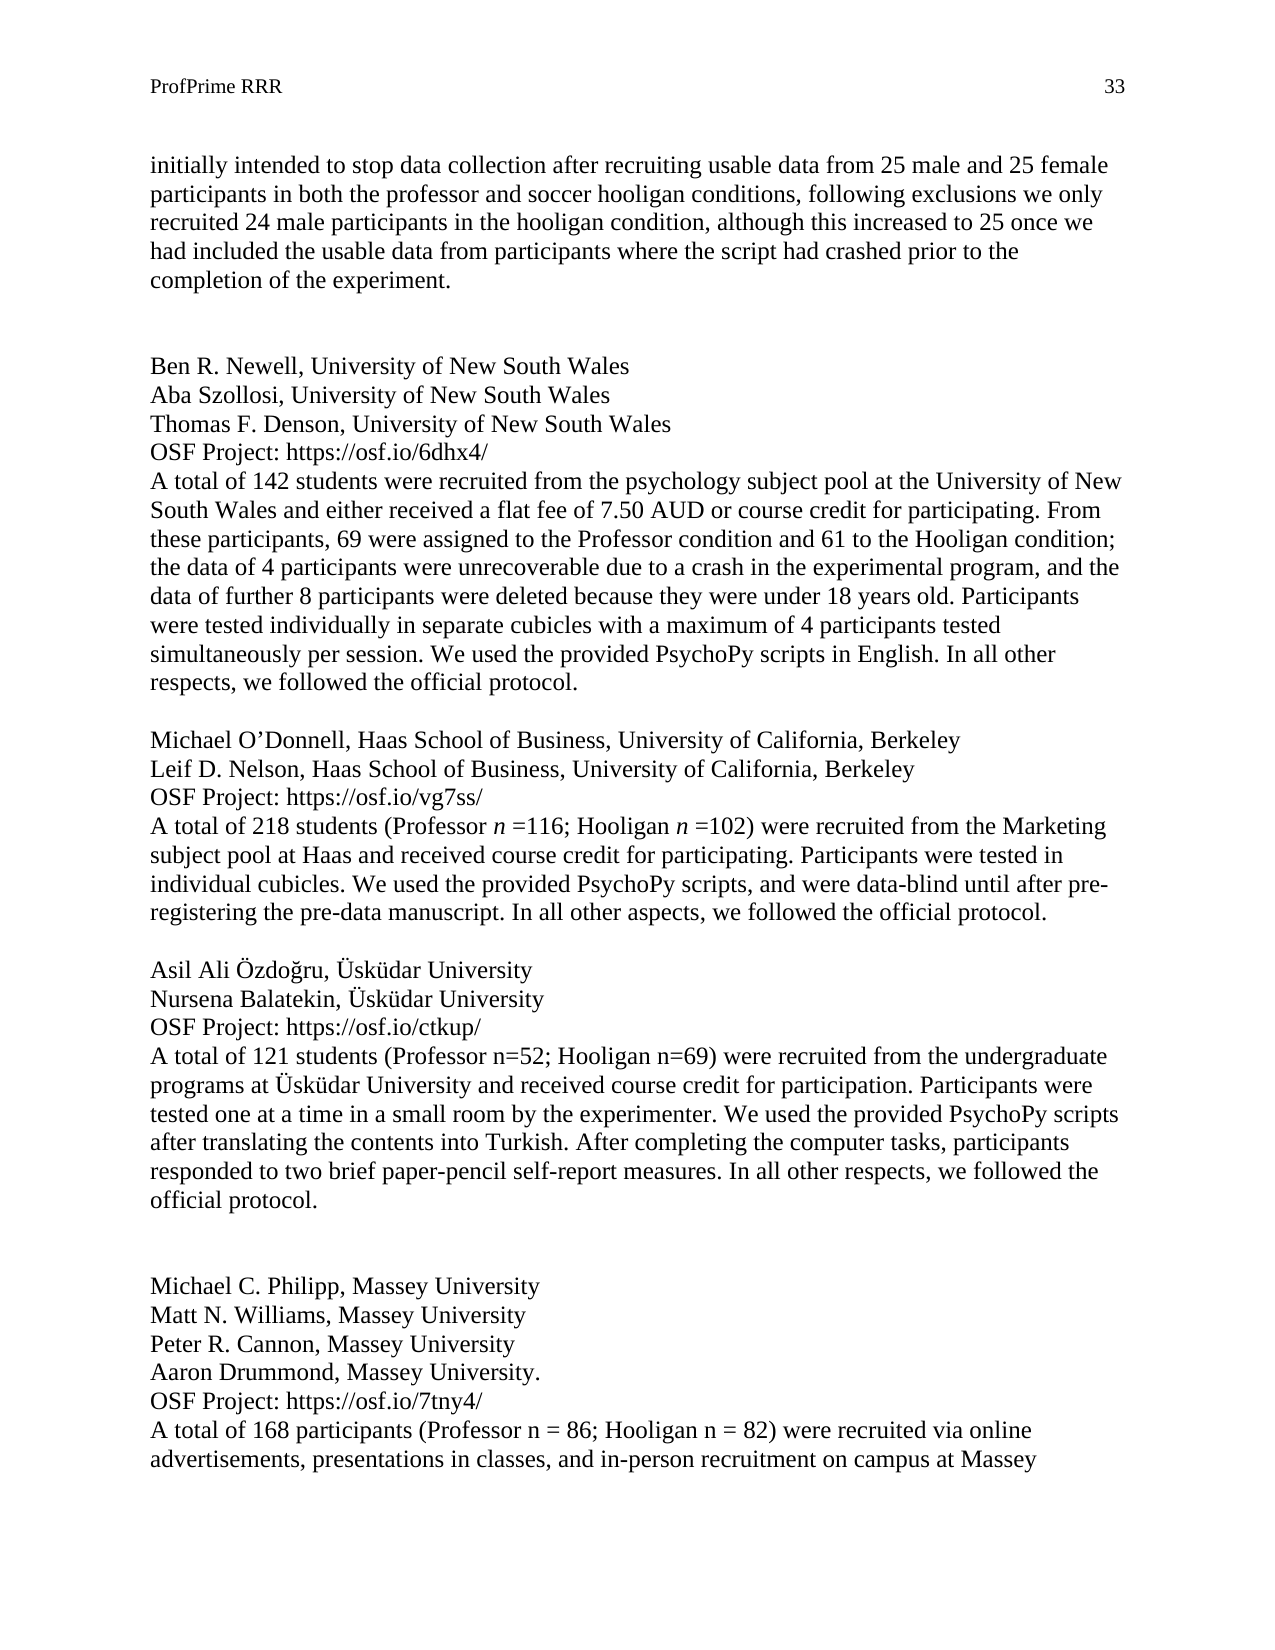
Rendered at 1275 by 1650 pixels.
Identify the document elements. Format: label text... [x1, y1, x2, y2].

text Leif D. Nelson, Haas School of Business, University of California, Berkeley [150, 754, 1125, 782]
text Michael O’Donnell, Haas School of Business, University of California, Berkeley [150, 725, 1125, 754]
text A total of 142 students were recruited from the psychology subject pool at the University of New South Wales and either received a flat fee of 7.50 AUD or course credit for participating. From these participants, 69 were assigned to the Professor condition and 61 to the Hooligan condition; the data of 4 participants were unrecoverable due to a crash in the experimental program, and the data of further 8 participants were deleted because they were under 18 years old. Participants were tested individually in separate cubicles with a maximum of 4 participants tested simultaneously per session. We used the provided PsychoPy scripts in English. In all other respects, we followed the official protocol. [150, 466, 1125, 696]
text OSF Project: https://osf.io/7tny4/ [150, 1386, 1125, 1415]
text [150, 150, 1125, 294]
text Asil Ali Özdoğru, Üsküdar University [150, 955, 1125, 984]
text Aba Szollosi, University of New South Wales [150, 380, 1125, 409]
text Thomas F. Denson, University of New South Wales [150, 409, 1125, 437]
text Peter R. Cannon, Massey University [150, 1329, 1125, 1357]
text A total of 218 students (Professor n =116; Hooligan n =102) were recruited from the Marketing subject pool at Haas and received course credit for participating. Participants were tested in individual cubicles. We used the provided PsychoPy scripts, and were data-blind until after pre-registering the pre-data manuscript. In all other aspects, we followed the official protocol. [150, 811, 1125, 926]
text Matt N. Williams, Massey University [150, 1300, 1125, 1329]
text OSF Project: https://osf.io/ctkup/ [150, 1012, 1125, 1041]
text OSF Project: https://osf.io/vg7ss/ [150, 782, 1125, 811]
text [150, 1415, 1125, 1472]
text A total of 121 students (Professor n=52; Hooligan n=69) were recruited from the undergraduate programs at Üsküdar University and received course credit for participation. Participants were tested one at a time in a small room by the experimenter. We used the provided PsychoPy scripts after translating the contents into Turkish. After completing the computer tasks, participants responded to two brief paper-pencil self-report measures. In all other respects, we followed the official protocol. [150, 1041, 1125, 1214]
text OSF Project: https://osf.io/6dhx4/ [150, 437, 1125, 466]
text Michael C. Philipp, Massey University [150, 1271, 1125, 1300]
text Nursena Balatekin, Üsküdar University [150, 984, 1125, 1012]
text Aaron Drummond, Massey University. [150, 1357, 1125, 1386]
text Ben R. Newell, University of New South Wales [150, 351, 1125, 380]
